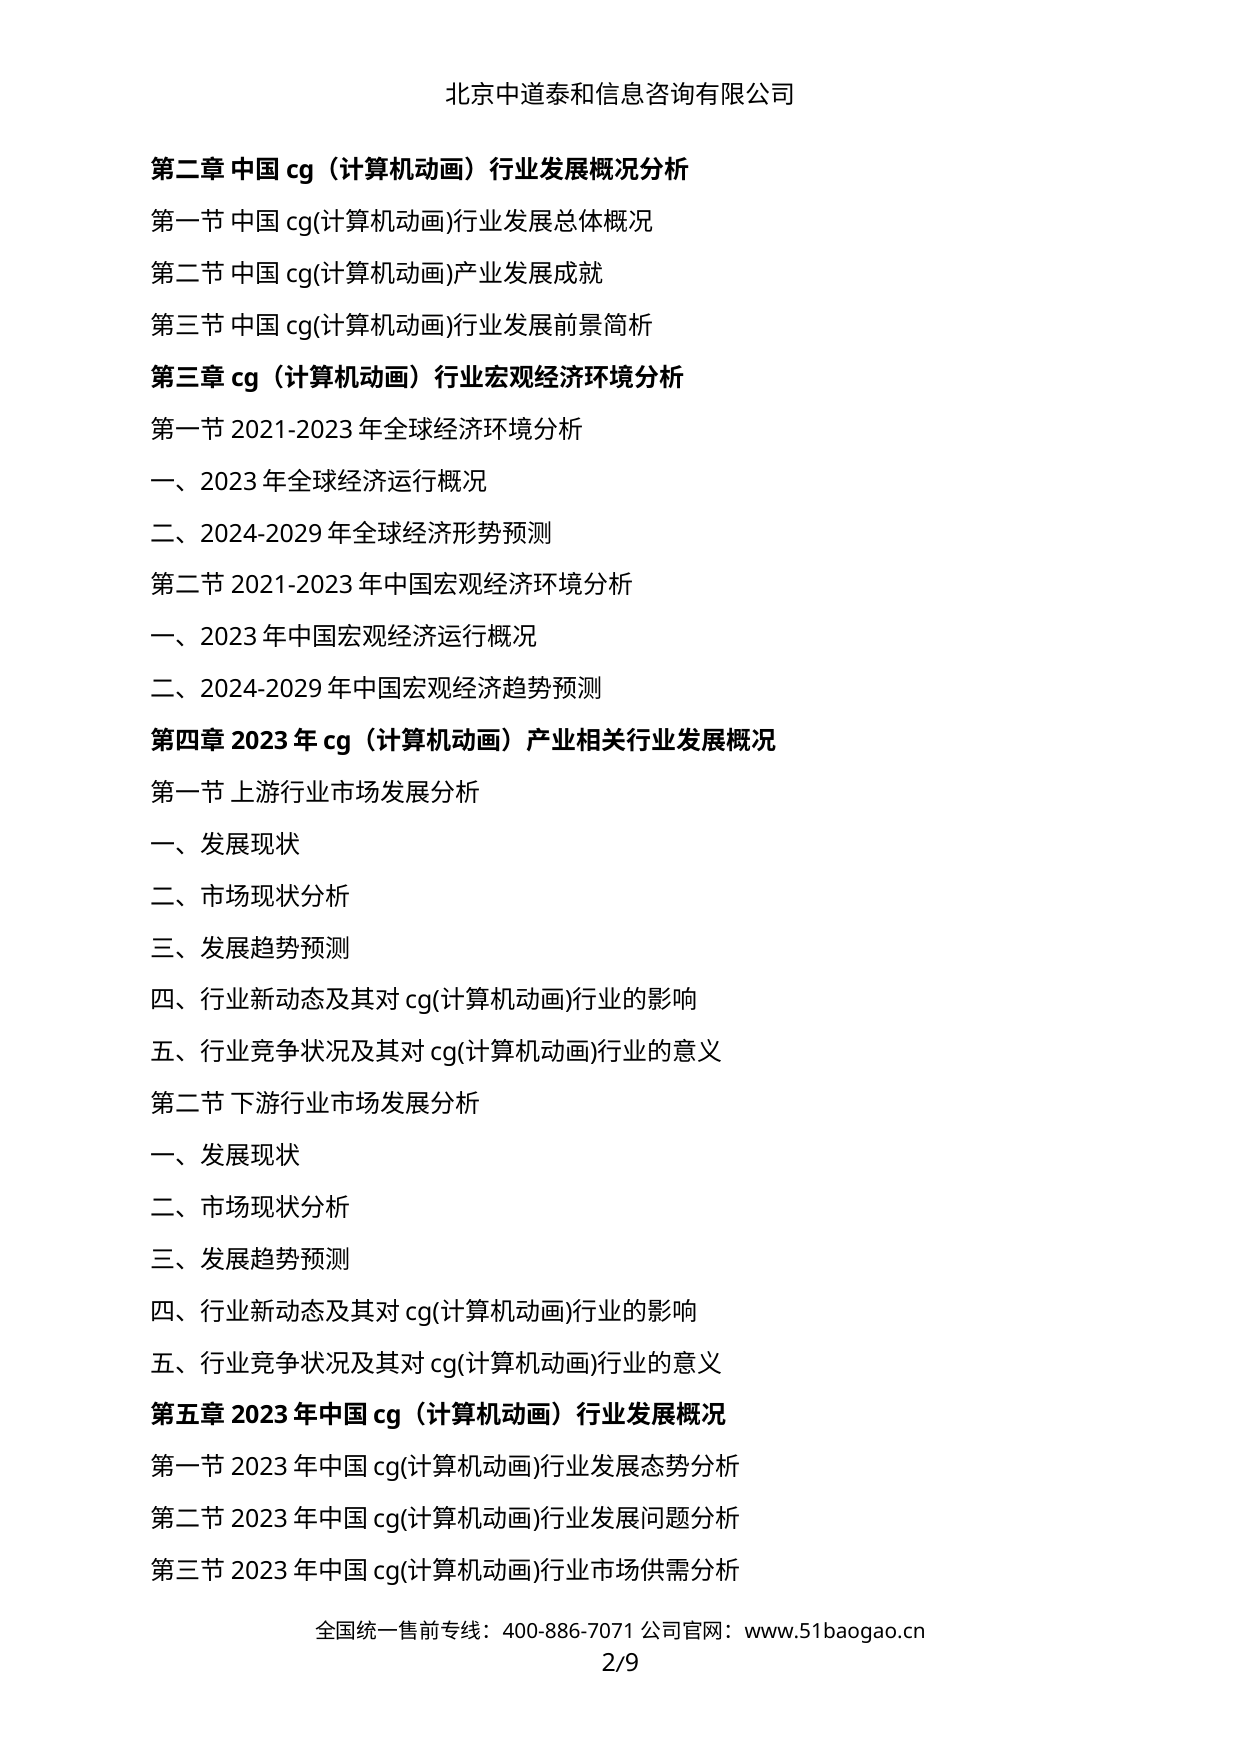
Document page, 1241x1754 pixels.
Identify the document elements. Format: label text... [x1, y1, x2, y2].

text 第二节 中国cg(计算机动画)产业发展成就 [150, 254, 1090, 290]
text 第二节 2021-2023年中国宏观经济环境分析 [150, 565, 1090, 601]
text 五、行业竞争状况及其对cg(计算机动画)行业的意义 [150, 1032, 1090, 1068]
text 第四章 2023年cg（计算机动画）产业相关行业发展概况 [150, 721, 1090, 757]
text 第二节 下游行业市场发展分析 [150, 1084, 1090, 1120]
text 二、2024-2029年中国宏观经济趋势预测 [150, 669, 1090, 705]
text 四、行业新动态及其对cg(计算机动画)行业的影响 [150, 980, 1090, 1016]
text 二、2024-2029年全球经济形势预测 [150, 513, 1090, 549]
text 第五章 2023年中国cg（计算机动画）行业发展概况 [150, 1395, 1090, 1431]
text 第一节 2021-2023年全球经济环境分析 [150, 409, 1090, 446]
text 第三节 2023年中国cg(计算机动画)行业市场供需分析 [150, 1551, 1090, 1587]
text 第一节 2023年中国cg(计算机动画)行业发展态势分析 [150, 1447, 1090, 1483]
text 五、行业竞争状况及其对cg(计算机动画)行业的意义 [150, 1343, 1090, 1379]
text 三、发展趋势预测 [150, 928, 1090, 964]
text 第二章 中国cg（计算机动画）行业发展概况分析 [150, 150, 1090, 186]
text 一、发展现状 [150, 1136, 1090, 1172]
text 第三节 中国cg(计算机动画)行业发展前景简析 [150, 306, 1090, 342]
text 第一节 中国cg(计算机动画)行业发展总体概况 [150, 202, 1090, 238]
text 第三章 cg（计算机动画）行业宏观经济环境分析 [150, 357, 1090, 394]
text 一、发展现状 [150, 824, 1090, 861]
text 四、行业新动态及其对cg(计算机动画)行业的影响 [150, 1291, 1090, 1327]
text 第一节 上游行业市场发展分析 [150, 772, 1090, 809]
text 第二节 2023年中国cg(计算机动画)行业发展问题分析 [150, 1499, 1090, 1535]
text 二、市场现状分析 [150, 876, 1090, 912]
text 一、2023年全球经济运行概况 [150, 461, 1090, 497]
text 三、发展趋势预测 [150, 1239, 1090, 1276]
text 二、市场现状分析 [150, 1187, 1090, 1224]
text 一、2023年中国宏观经济运行概况 [150, 617, 1090, 653]
